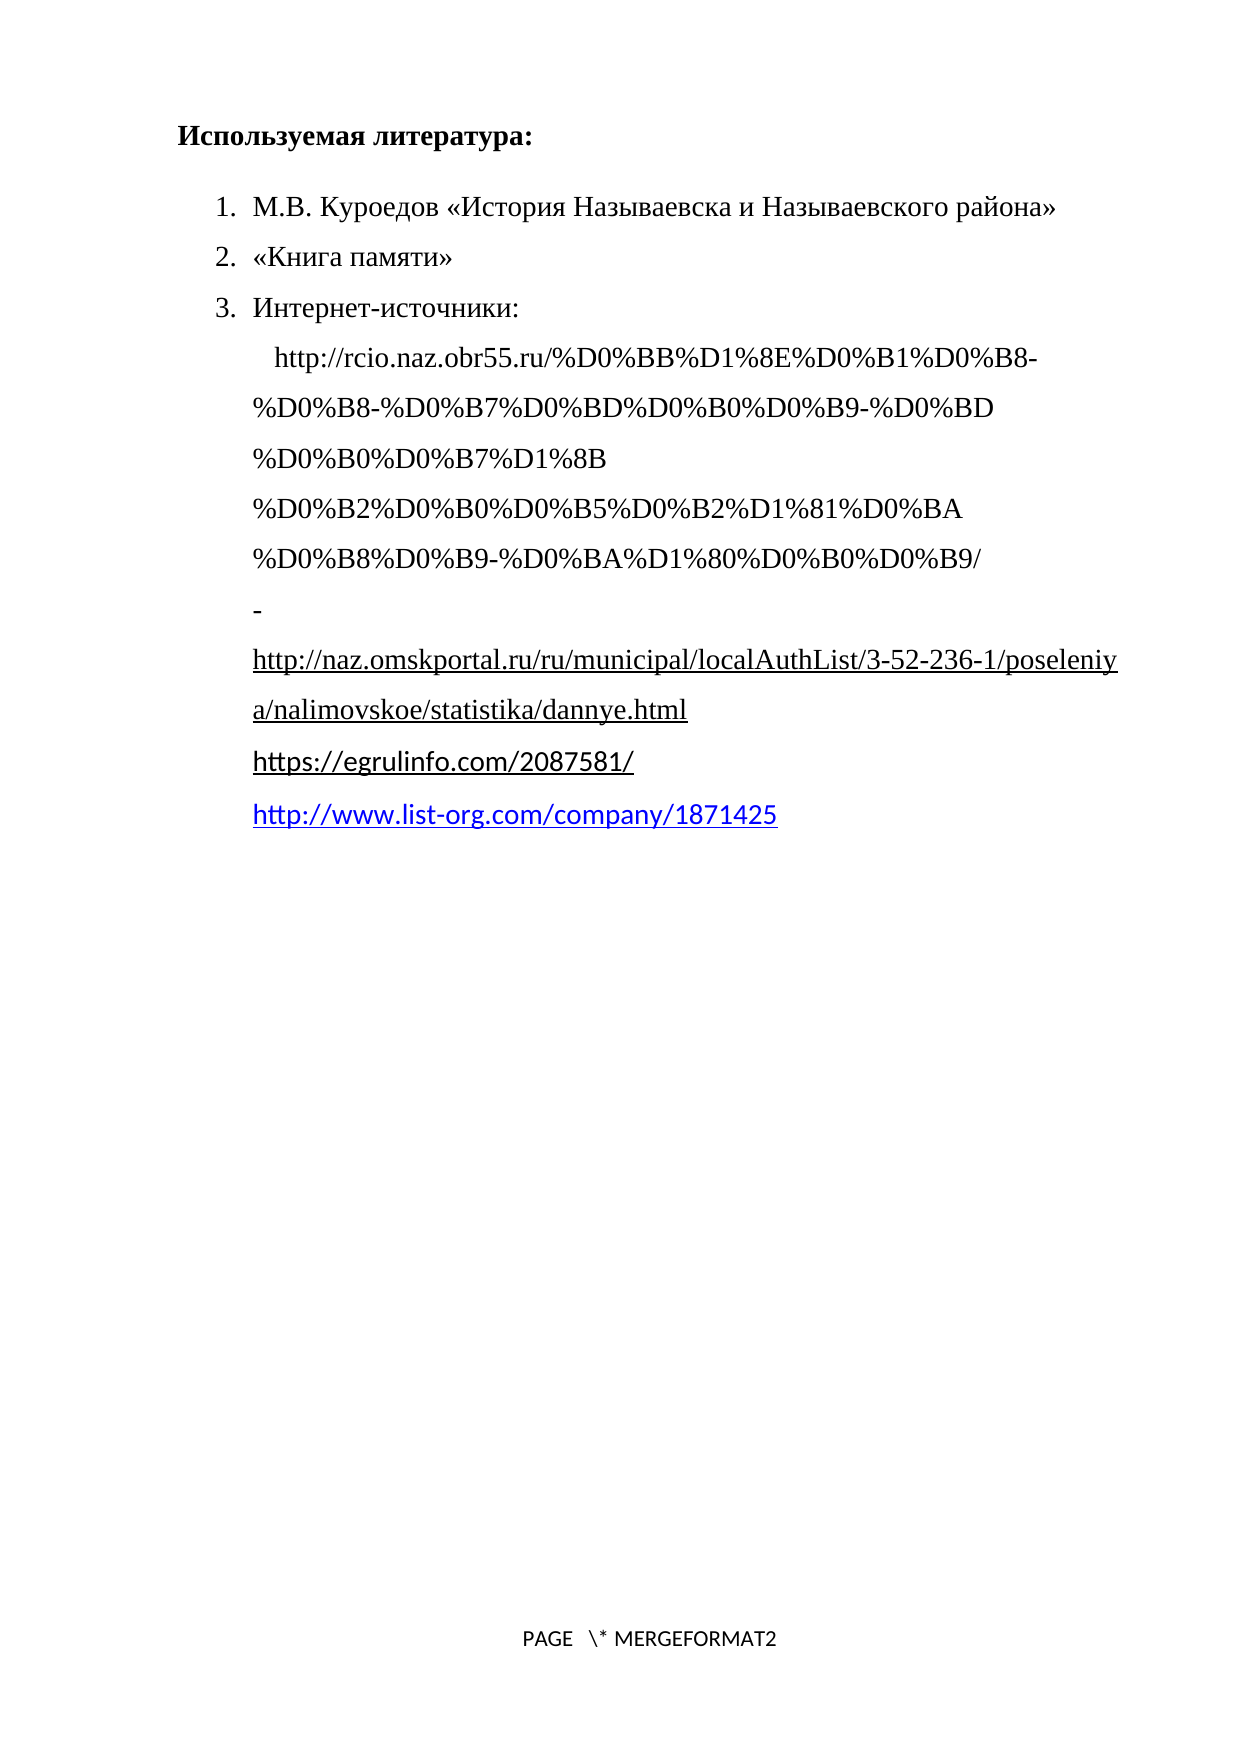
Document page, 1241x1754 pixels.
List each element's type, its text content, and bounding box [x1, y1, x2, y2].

list Интернет-источники: [215, 290, 1122, 323]
text Используемая литература: [177, 118, 1122, 152]
list М.В. Куроедов «История Называевска и Называевского района» [215, 189, 1122, 223]
list http://rcio.naz.obr55.ru/%D0%BB%D1%8E%D0%B1%D0%B8-%D0%B8-%D0%B7%D0%BD%D0%B0%D0%B9-%D0%BD%D0%B0%D0%B7%D1%8B%D0%B2%D0%B0%D0%B5%D0%B2%D1%81%D0%BA%D0%B8%D0%B9-%D0%BA%D1%80%D0%B0%D0%B9/ - http://naz.omskportal.ru/ru/municipal/localAuthList/3-52-236-1/poseleniya/nalimovskoe/statistika/dannye.html [252, 340, 1122, 726]
list http://www.list-org.com/company/1871425 [252, 796, 1122, 832]
list «Книга памяти» [215, 239, 1122, 273]
list https://egrulinfo.com/2087581/ [252, 743, 1122, 778]
